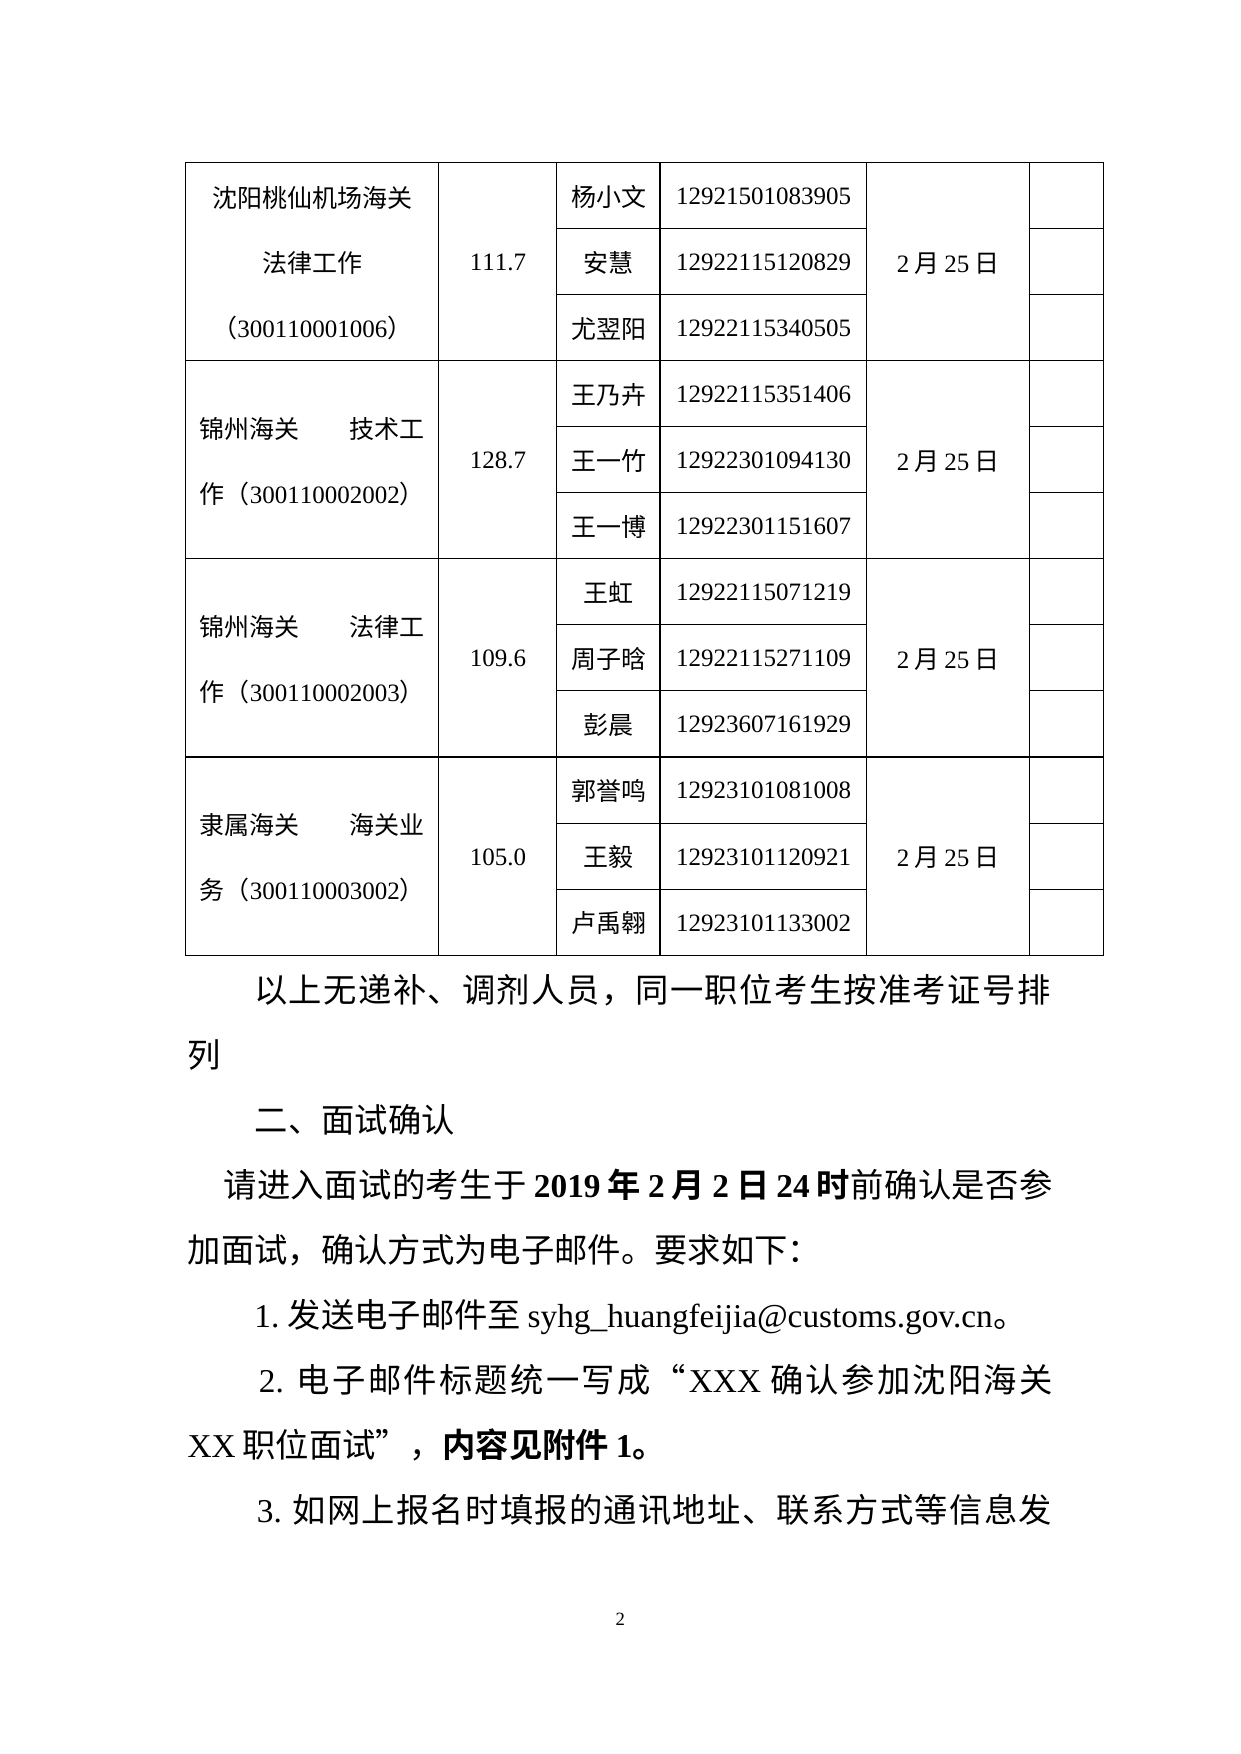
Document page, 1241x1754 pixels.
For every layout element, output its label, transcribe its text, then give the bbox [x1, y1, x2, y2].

table_cell 沈阳桃仙机场海关 法律工作（300110001006） [186, 163, 438, 360]
table_cell 111.7 [439, 163, 556, 360]
table_cell 12922301094130 [661, 427, 866, 492]
table_cell 109.6 [439, 559, 556, 756]
table_cell 锦州海关 法律工作（300110002003） [186, 559, 438, 756]
table_cell 锦州海关 技术工作（300110002002） [186, 361, 438, 558]
table_cell 12923607161929 [661, 691, 866, 756]
table_cell [1030, 163, 1103, 228]
table_cell 12922301151607 [661, 493, 866, 558]
table_cell 杨小文 [557, 163, 659, 228]
table_cell 卢禹翱 [557, 890, 659, 954]
text 请进入面试的考生于2019年2月2日24时前确认是否参加面试，确认方式为电子邮件。要求如下： [187, 1151, 1053, 1281]
table_cell 2月25日 [867, 559, 1029, 756]
table_cell [1030, 625, 1103, 690]
table_cell [1030, 295, 1103, 360]
text 1. 发送电子邮件至syhg_huangfeijia@customs.gov.cn。 [187, 1281, 1053, 1346]
table_cell 12923101133002 [661, 890, 866, 954]
table_cell 王乃卉 [557, 361, 659, 426]
table_cell 12922115120829 [661, 229, 866, 294]
table_cell 隶属海关 海关业务（300110003002） [186, 758, 438, 954]
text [187, 1476, 1053, 1541]
table_cell 尤翌阳 [557, 295, 659, 360]
table_cell 周子晗 [557, 625, 659, 690]
table_cell 12923101120921 [661, 824, 866, 888]
table_cell 12922115340505 [661, 295, 866, 360]
text 以上无递补、调剂人员，同一职位考生按准考证号排列 [187, 956, 1053, 1086]
table_cell 王虹 [557, 559, 659, 624]
table_cell 12923101081008 [661, 758, 866, 822]
text 2. 电子邮件标题统一写成“XXX确认参加沈阳海关XX职位面试”，内容见附件1。 [187, 1346, 1053, 1476]
table_cell 安慧 [557, 229, 659, 294]
table_cell 郭誉鸣 [557, 758, 659, 822]
table_cell 王一竹 [557, 427, 659, 492]
table_cell 105.0 [439, 758, 556, 954]
table_cell 王一博 [557, 493, 659, 558]
table_cell 2月25日 [867, 163, 1029, 360]
table_cell 128.7 [439, 361, 556, 558]
table_cell 2月25日 [867, 361, 1029, 558]
table_cell 彭晨 [557, 691, 659, 756]
table_cell 12922115071219 [661, 559, 866, 624]
table_cell 王毅 [557, 824, 659, 888]
table_cell [1030, 427, 1103, 492]
table_cell [1030, 758, 1103, 822]
table_cell [1030, 493, 1103, 558]
table_cell 12922115271109 [661, 625, 866, 690]
table_cell [1030, 229, 1103, 294]
table_cell [1030, 890, 1103, 954]
table_cell 2月25日 [867, 758, 1029, 954]
table_cell [1030, 691, 1103, 756]
text 二、面试确认 [187, 1086, 1053, 1151]
table_cell 12922115351406 [661, 361, 866, 426]
table_cell 12921501083905 [661, 163, 866, 228]
table_cell [1030, 361, 1103, 426]
table_cell [1030, 559, 1103, 624]
table_cell [1030, 824, 1103, 888]
